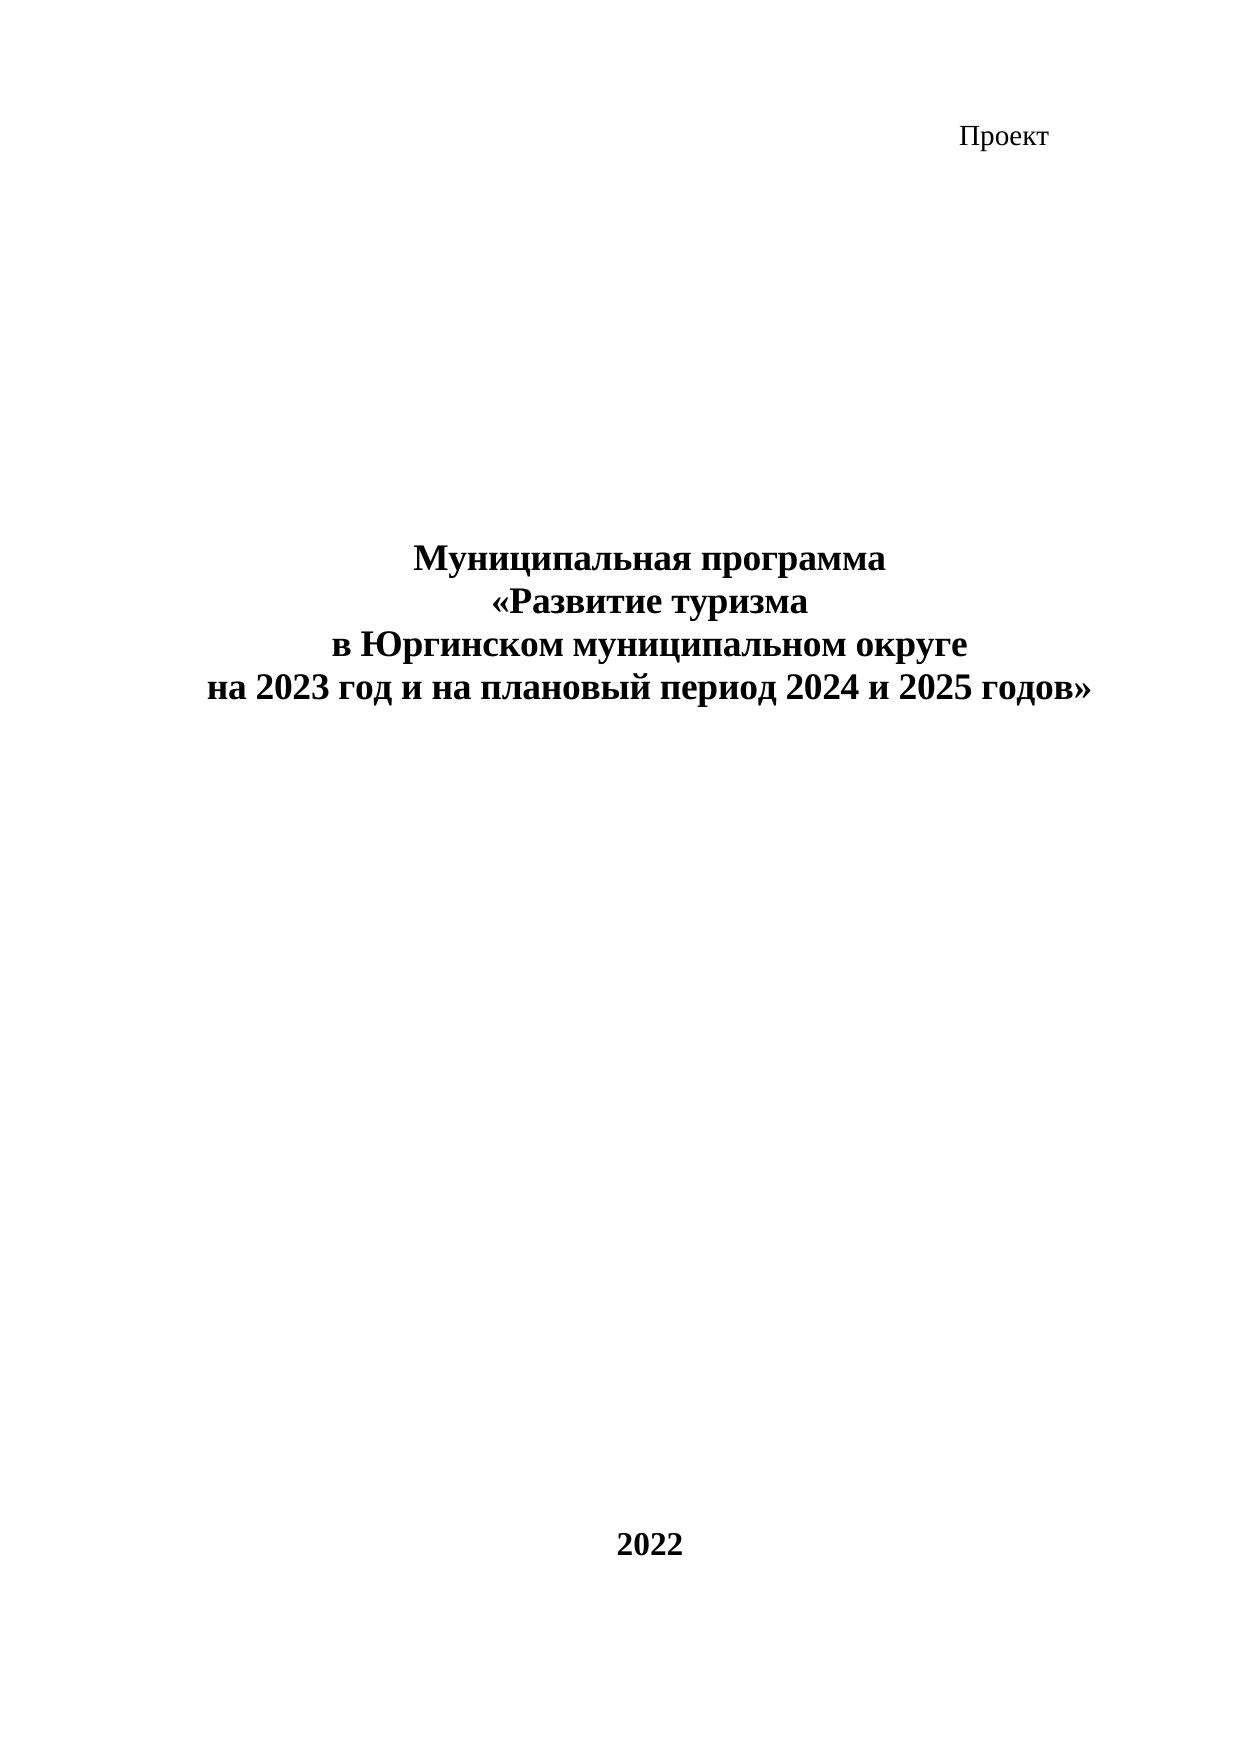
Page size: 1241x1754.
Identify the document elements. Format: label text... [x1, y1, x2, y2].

text «Развитие туризма [148, 578, 1152, 621]
text Муниципальная программа [148, 535, 1152, 578]
text в Юргинском муниципальном округе [148, 621, 1152, 664]
text Проект [885, 118, 1152, 152]
text на 2023 год и на плановый период 2024 и 2025 годов» [148, 664, 1152, 707]
text 2022 [148, 1524, 1152, 1563]
